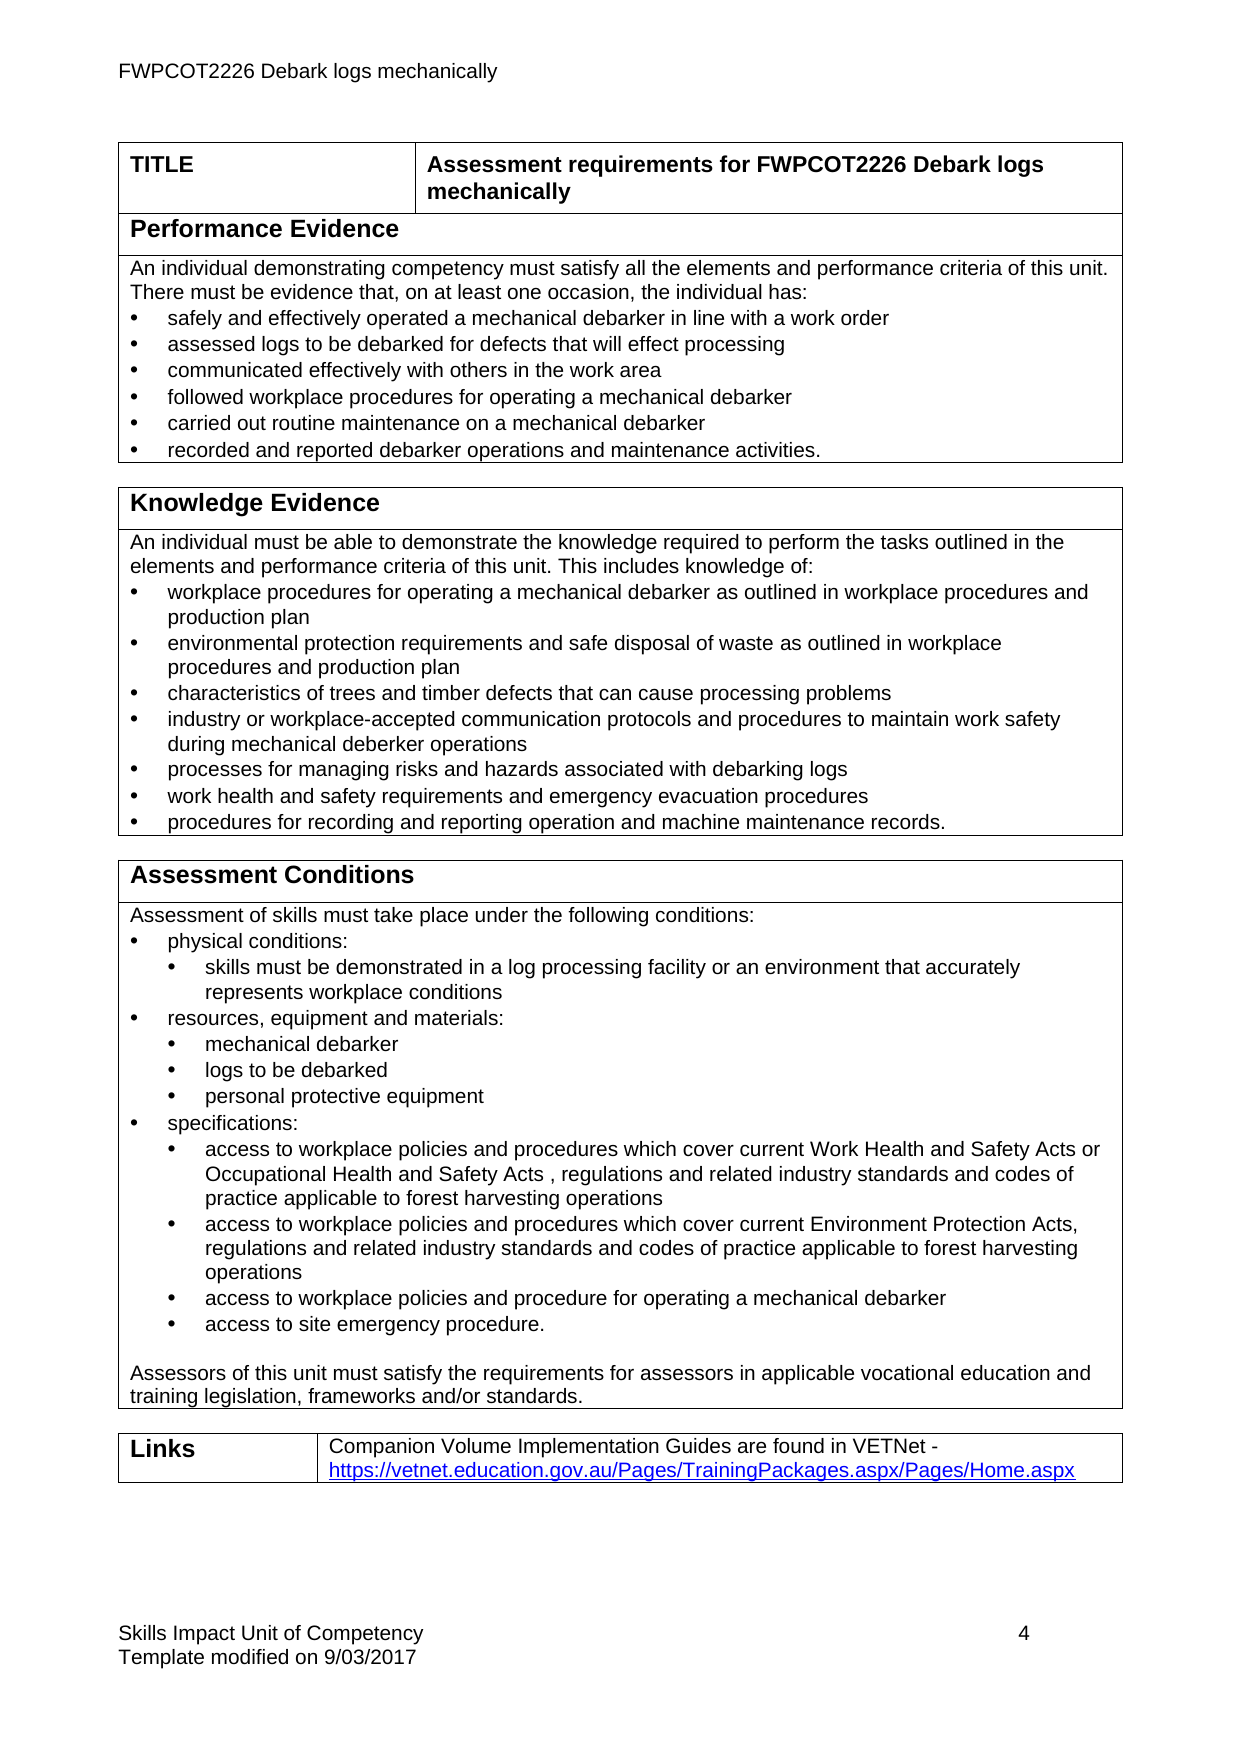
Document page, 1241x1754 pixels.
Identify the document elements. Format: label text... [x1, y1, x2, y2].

table_cell Performance Evidence [119, 214, 1122, 255]
table_header Companion Volume Implementation Guides are found in VETNet - https://vetnet.education.gov.au/Pages/TrainingPackages.aspx/Pages/Home.aspx [318, 1434, 1122, 1482]
table_header Knowledge Evidence [119, 488, 1122, 529]
table_header TITLE [119, 143, 415, 212]
table_cell Assessment of skills must take place under the following conditions: physical conditions: skills must be demonstrated in a log processing facility or an environment that accurately represents workplace conditions resources, equipment and materials: mechanical debarker logs to be debarked personal protective equipment specifications: access to workplace policies and procedures which cover current Work Health and Safety Acts or Occupational Health and Safety Acts , regulations and related industry standards and codes of practice applicable to forest harvesting operations access to workplace policies and procedures which cover current Environment Protection Acts, regulations and related industry standards and codes of practice applicable to forest harvesting operations access to workplace policies and procedure for operating a mechanical debarker access to site emergency procedure. Assessors of this unit must satisfy the requirements for assessors in applicable vocational education and training legislation, frameworks and/or standards. [119, 903, 1122, 1408]
table_header Assessment requirements for FWPCOT2226 Debark logs mechanically [416, 143, 1122, 212]
table_cell An individual demonstrating competency must satisfy all the elements and performance criteria of this unit. There must be evidence that, on at least one occasion, the individual has: safely and effectively operated a mechanical debarker in line with a work order assessed logs to be debarked for defects that will effect processing communicated effectively with others in the work area followed workplace procedures for operating a mechanical debarker carried out routine maintenance on a mechanical debarker recorded and reported debarker operations and maintenance activities. [119, 256, 1122, 462]
table_cell An individual must be able to demonstrate the knowledge required to perform the tasks outlined in the elements and performance criteria of this unit. This includes knowledge of: workplace procedures for operating a mechanical debarker as outlined in workplace procedures and production plan environmental protection requirements and safe disposal of waste as outlined in workplace procedures and production plan characteristics of trees and timber defects that can cause processing problems industry or workplace-accepted communication protocols and procedures to maintain work safety during mechanical deberker operations processes for managing risks and hazards associated with debarking logs work health and safety requirements and emergency evacuation procedures procedures for recording and reporting operation and machine maintenance records. [119, 530, 1122, 834]
table_header Links [119, 1434, 317, 1482]
table_header Assessment Conditions [119, 861, 1122, 902]
